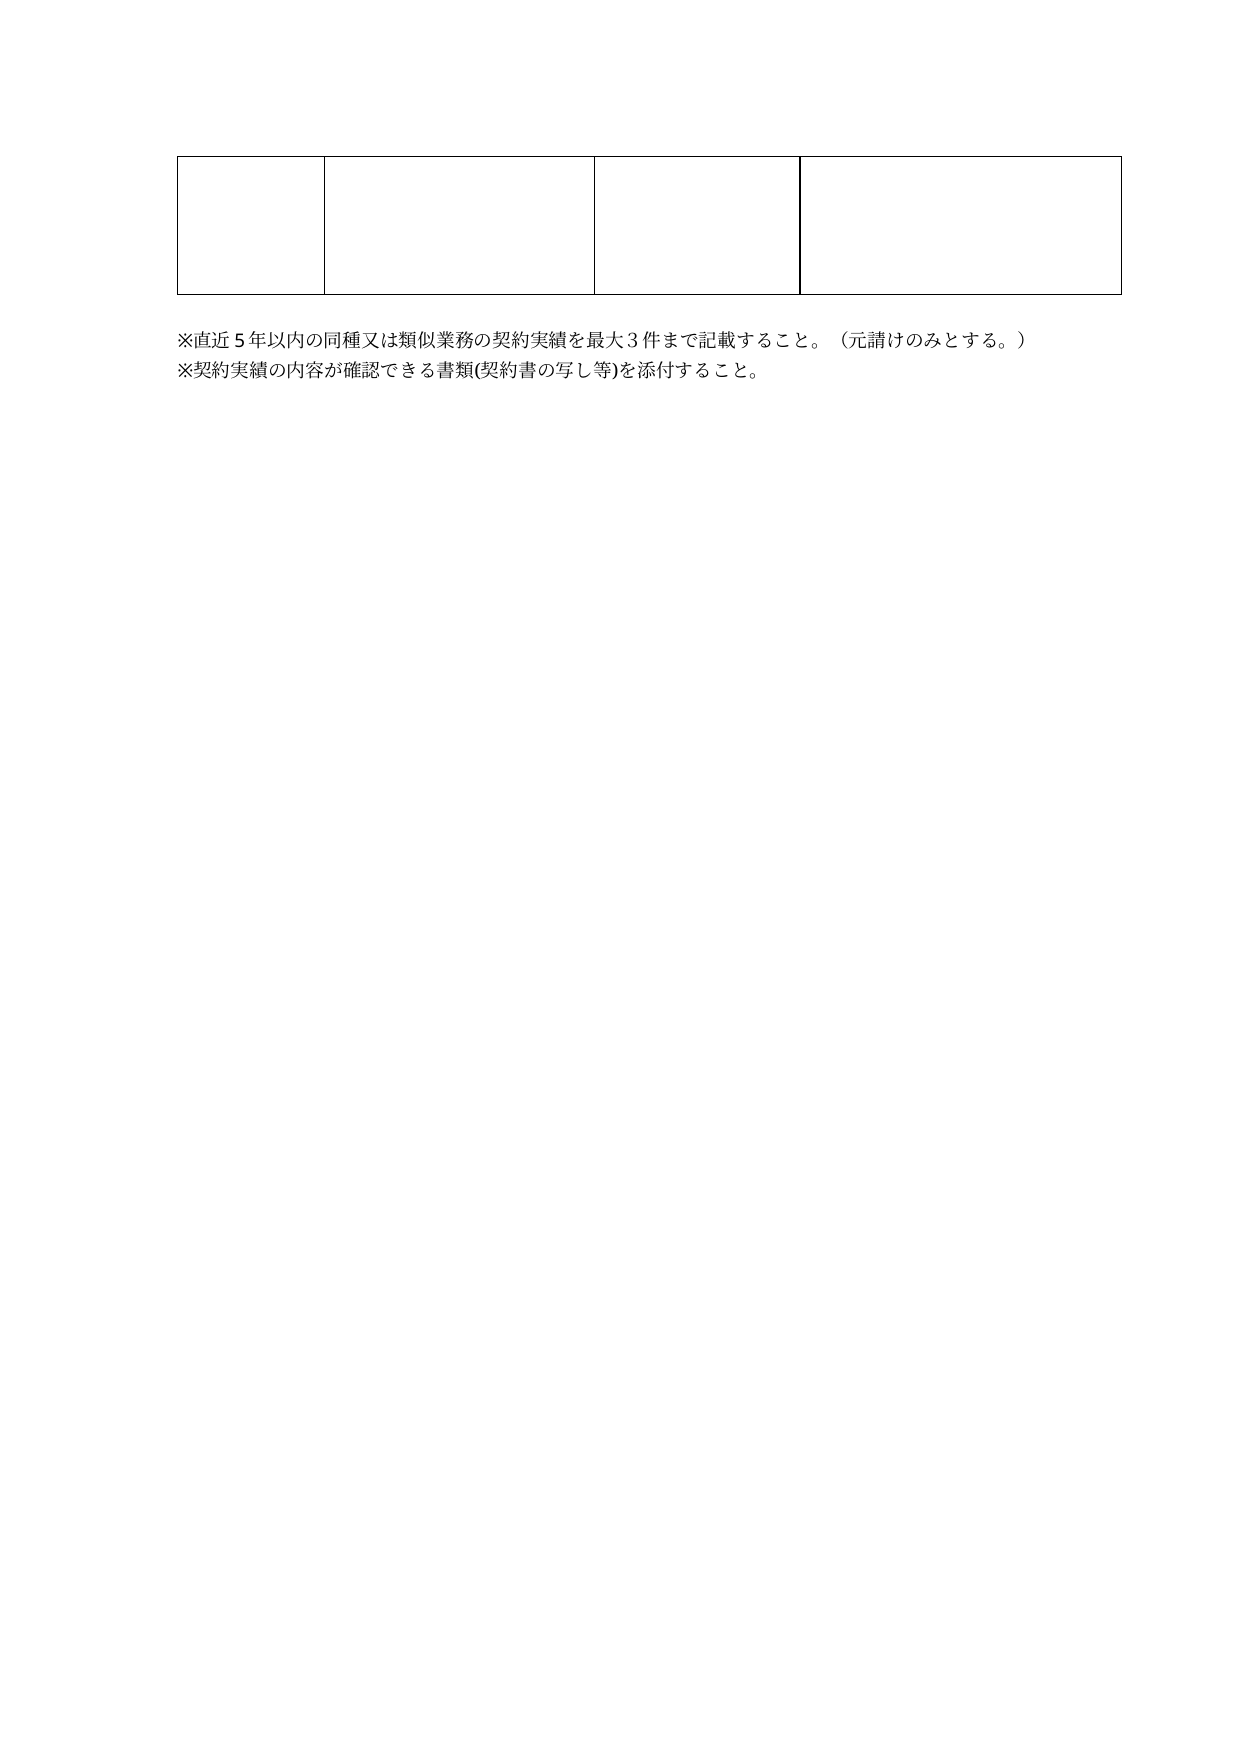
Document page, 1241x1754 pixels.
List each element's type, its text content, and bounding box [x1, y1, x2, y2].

text ※契約実績の内容が確認できる書類(契約書の写し等)を添付すること。 [177, 354, 1122, 384]
table_cell [595, 157, 799, 293]
table_cell [325, 157, 594, 293]
text ※直近5年以内の同種又は類似業務の契約実績を最大３件まで記載すること。（元請けのみとする。） [177, 324, 1122, 354]
table_cell [178, 157, 324, 293]
table_cell [801, 157, 1121, 293]
